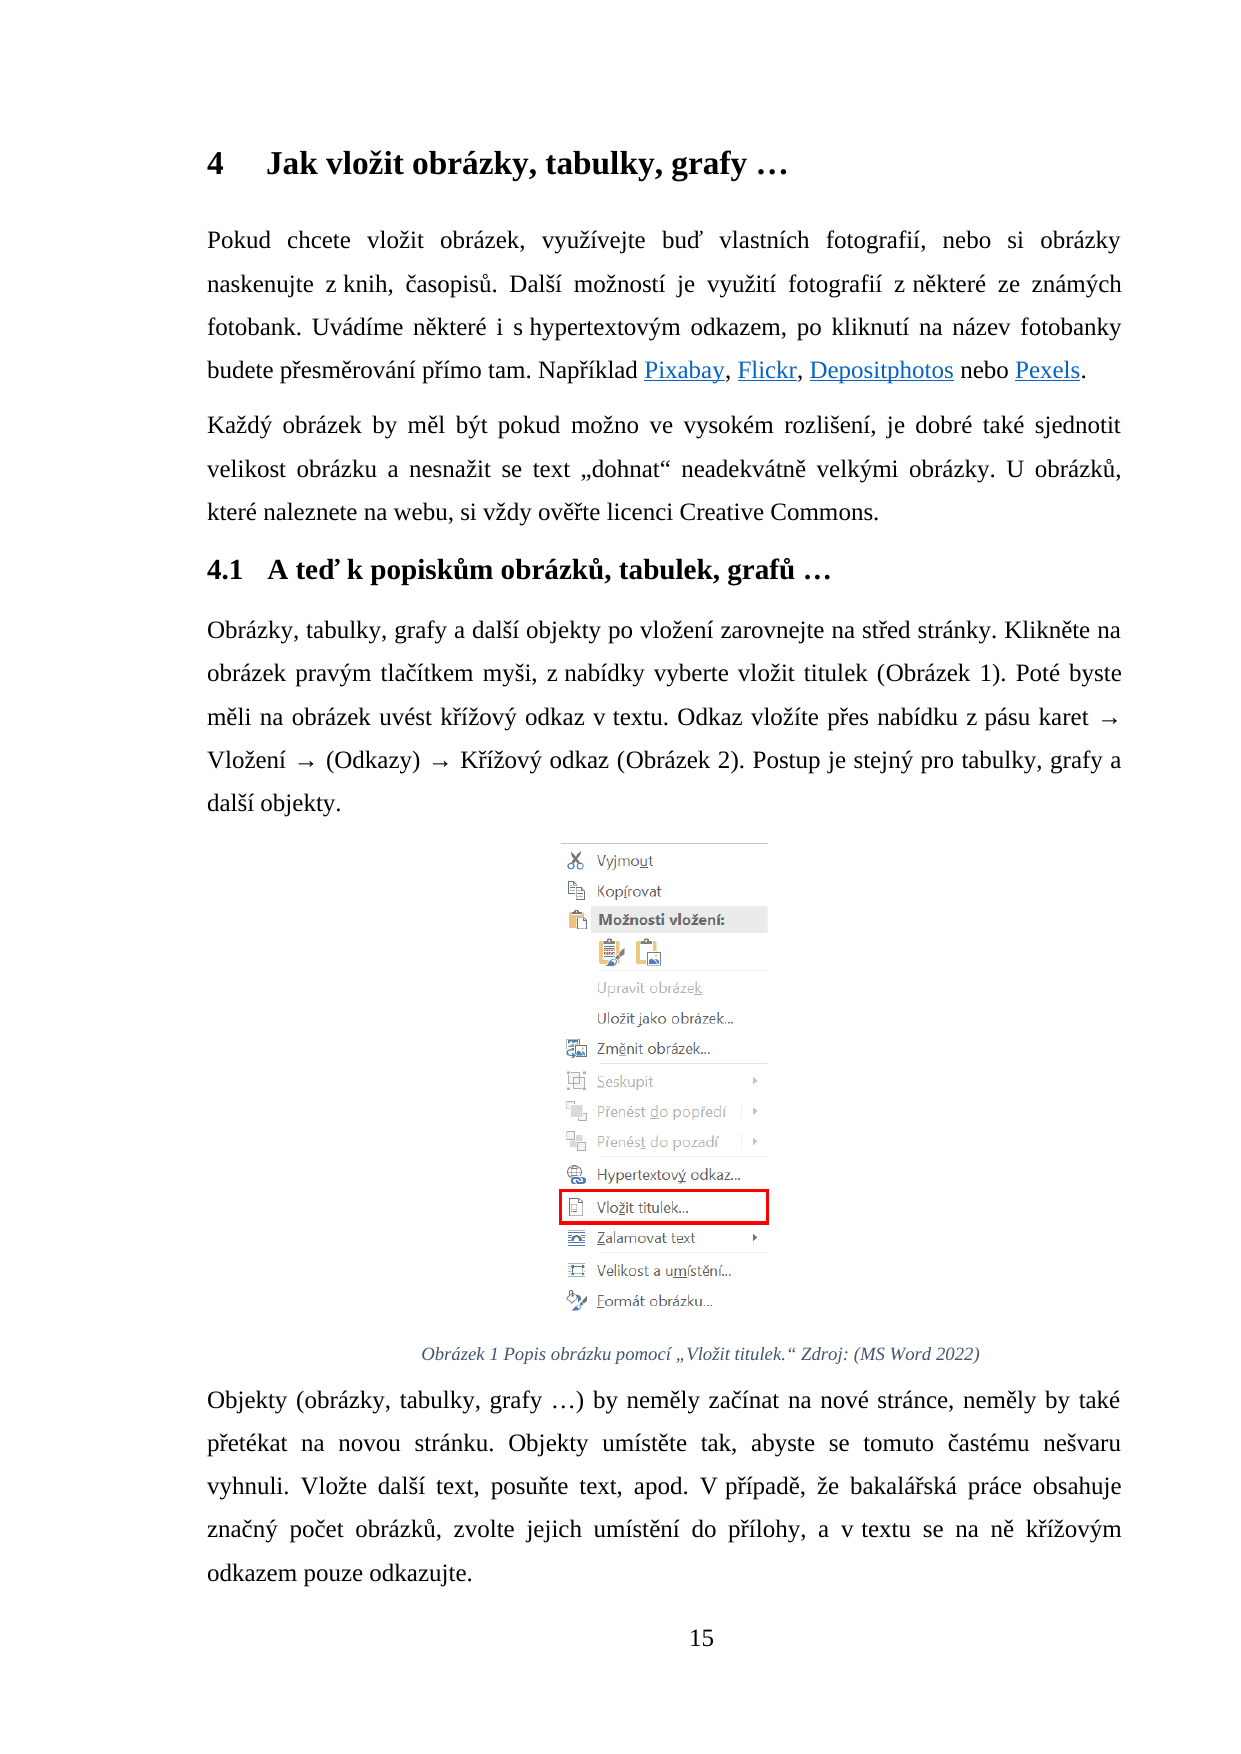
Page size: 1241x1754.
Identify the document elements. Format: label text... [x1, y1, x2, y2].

picture [562, 1192, 766, 1221]
text A teď k popiskům obrázků, tabulek, grafů … [207, 552, 1122, 586]
text Jak vložit obrázky, tabulky, grafy … [207, 143, 1122, 181]
text Každý obrázek by měl být pokud možno ve vysokém rozlišení, je dobré také sjednotit velikost obrázku a nesnažit se text „dohnat“ neadekvátně velkými obrázky. U obrázků, které naleznete na webu, si vždy ověřte licenci Creative Commons. [207, 411, 1122, 526]
text Pokud chcete vložit obrázek, využívejte buď vlastních fotografií, nebo si obrázky naskenujte z knih, časopisů. Další možností je využití fotografií z některé ze známých fotobank. Uvádíme některé i s hypertextovým odkazem, po kliknutí na název fotobanky budete přesměrování přímo tam. Například Pixabay, Flickr, Depositphotos nebo Pexels. [207, 226, 1122, 384]
picture [561, 1225, 768, 1316]
picture [561, 843, 768, 1189]
text Obrázky, tabulky, grafy a další objekty po vložení zarovnejte na střed stránky. Klikněte na obrázek pravým tlačítkem myši, z nabídky vyberte vložit titulek (Obrázek 1). Poté byste měli na obrázek uvést křížový odkaz v textu. Odkaz vložíte přes nabídku z pásu karet → Vložení → (Odkazy) → Křížový odkaz (Obrázek 2). Postup je stejný pro tabulky, grafy a další objekty. [207, 615, 1122, 817]
text Obrázek 1 Popis obrázku pomocí „Vložit titulek.“ Zdroj: (MS Word 2022) [207, 1343, 1122, 1364]
text Objekty (obrázky, tabulky, grafy …) by neměly začínat na nové stránce, neměly by také přetékat na novou stránku. Objekty umístěte tak, abyste se tomuto častému nešvaru vyhnuli. Vložte další text, posuňte text, apod. V případě, že bakalářská práce obsahuje značný počet obrázků, zvolte jejich umístění do přílohy, a v textu se na ně křížovým odkazem pouze odkazujte. [207, 1385, 1122, 1586]
